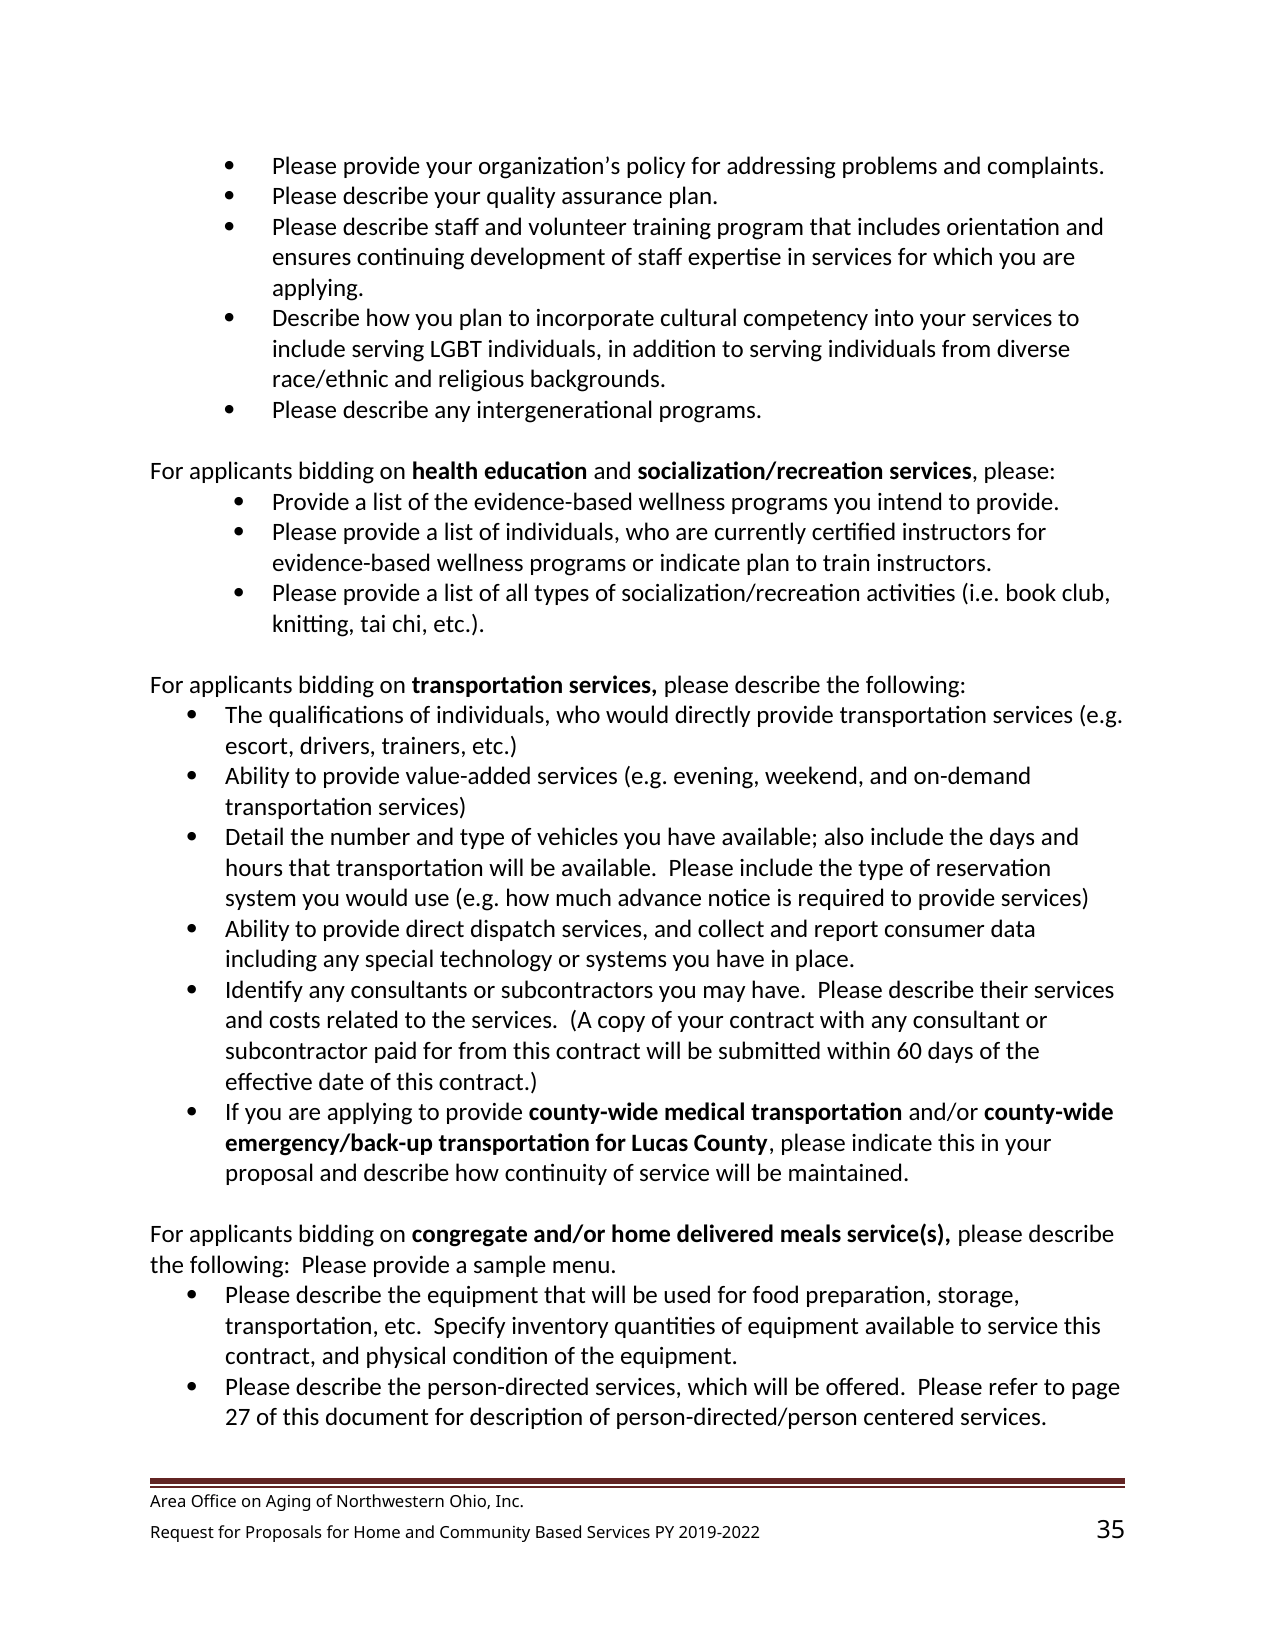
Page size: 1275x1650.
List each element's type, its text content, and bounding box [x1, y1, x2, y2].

subtitle Please describe your quality assurance plan. [225, 181, 1106, 211]
list Identify any consultants or subcontractors you may have. Please describe their services and costs related to the services. (A copy of your contract with any consultant or subcontractor paid for from this contract will be submitted within 60 days of the effective date of this contract.) [187, 974, 1125, 1096]
list Provide a list of the evidence-based wellness programs you intend to provide. [234, 486, 1125, 516]
list Please describe the person-directed services, which will be offered. Please refer to page 27 of this document for description of person-directed/person centered services. [187, 1371, 1125, 1432]
list The qualifications of individuals, who would directly provide transportation services (e.g. escort, drivers, trainers, etc.) [187, 699, 1125, 760]
text For applicants bidding on health education and socialization/recreation services, please: [150, 455, 1125, 486]
list Ability to provide direct dispatch services, and collect and report consumer data including any special technology or systems you have in place. [187, 913, 1125, 974]
list Ability to provide value-added services (e.g. evening, weekend, and on-demand transportation services) [187, 760, 1125, 821]
subtitle Please provide your organization’s policy for addressing problems and complaints. [225, 150, 1106, 181]
list If you are applying to provide county-wide medical transportation and/or county-wide emergency/back-up transportation for Lucas County, please indicate this in your proposal and describe how continuity of service will be maintained. [187, 1096, 1125, 1188]
text For applicants bidding on transportation services, please describe the following: [150, 669, 1125, 699]
list Please describe the equipment that will be used for food preparation, storage, transportation, etc. Specify inventory quantities of equipment available to service this contract, and physical condition of the equipment. [187, 1279, 1125, 1371]
text For applicants bidding on congregate and/or home delivered meals service(s), please describe the following: Please provide a sample menu. [150, 1218, 1125, 1279]
list Please describe any intergenerational programs. [225, 394, 1125, 425]
list Detail the number and type of vehicles you have available; also include the days and hours that transportation will be available. Please include the type of reservation system you would use (e.g. how much advance notice is required to provide services) [187, 821, 1125, 913]
list Please provide a list of individuals, who are currently certified instructors for evidence-based wellness programs or indicate plan to train instructors. [234, 516, 1125, 577]
list Describe how you plan to incorporate cultural competency into your services to include serving LGBT individuals, in addition to serving individuals from diverse race/ethnic and religious backgrounds. [225, 303, 1125, 394]
subtitle Please describe staff and volunteer training program that includes orientation and ensures continuing development of staff expertise in services for which you are applying. [225, 211, 1106, 303]
list Please provide a list of all types of socialization/recreation activities (i.e. book club, knitting, tai chi, etc.). [234, 577, 1125, 638]
